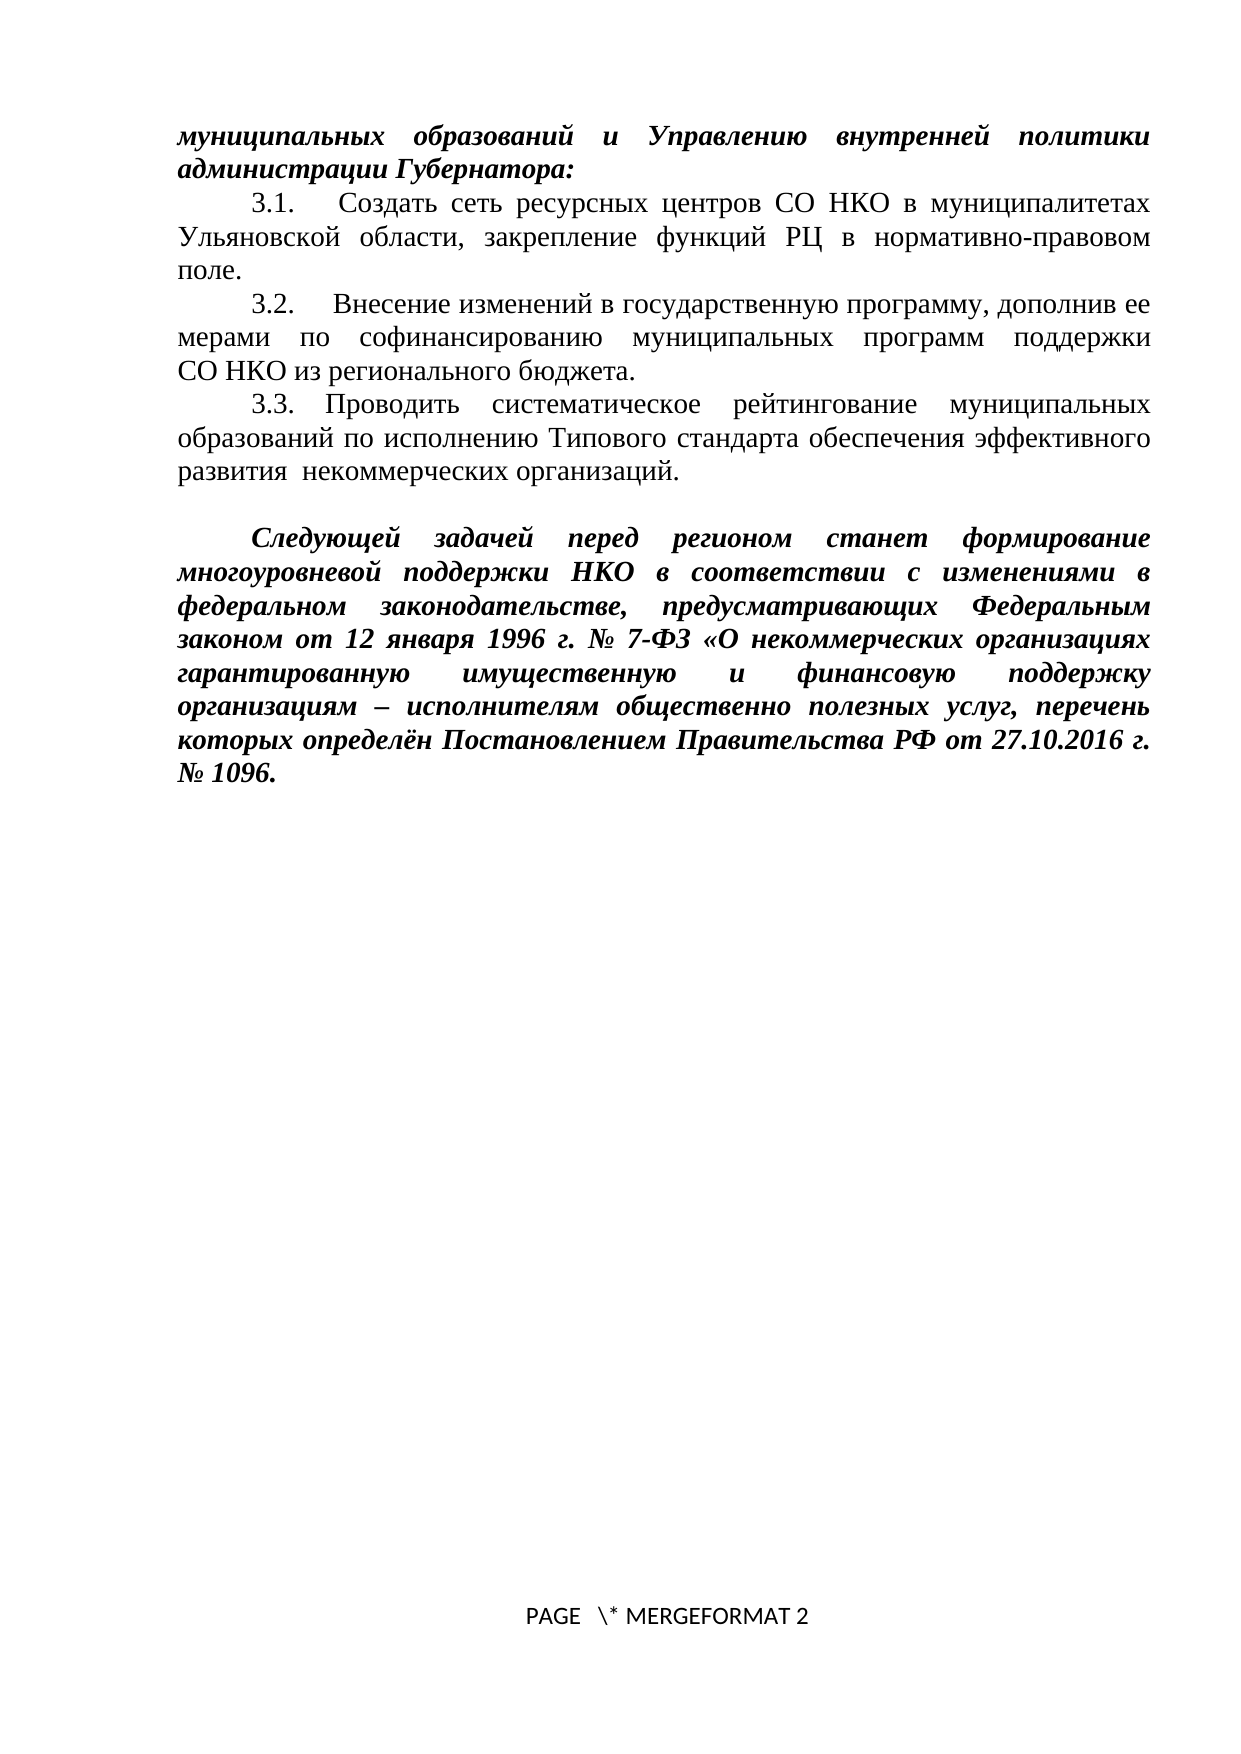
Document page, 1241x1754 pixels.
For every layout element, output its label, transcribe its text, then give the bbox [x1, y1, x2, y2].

text Следующей задачей перед регионом станет формирование многоуровневой поддержки НКО в соответствии с изменениями в федеральном законодательстве, предусматривающих Федеральным законом от 12 января 1996 г. № 7-ФЗ «О некоммерческих организациях гарантированную имущественную и финансовую поддержку организациям – исполнителям общественно полезных услуг, перечень которых определён Постановлением Правительства РФ от 27.10.2016 г. № 1096. [177, 521, 1152, 789]
text 3.3. Проводить систематическое рейтингование муниципальных образований по исполнению Типового стандарта обеспечения эффективного развития некоммерческих организаций. [177, 386, 1152, 487]
text 3.1. Создать сеть ресурсных центров СО НКО в муниципалитетах Ульяновской области, закрепление функций РЦ в нормативно-правовом поле. [177, 185, 1152, 286]
text 3.2. Внесение изменений в государственную программу, дополнив ее мерами по софинансированию муниципальных программ поддержки СО НКО из регионального бюджета. [177, 286, 1152, 386]
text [177, 118, 1152, 185]
